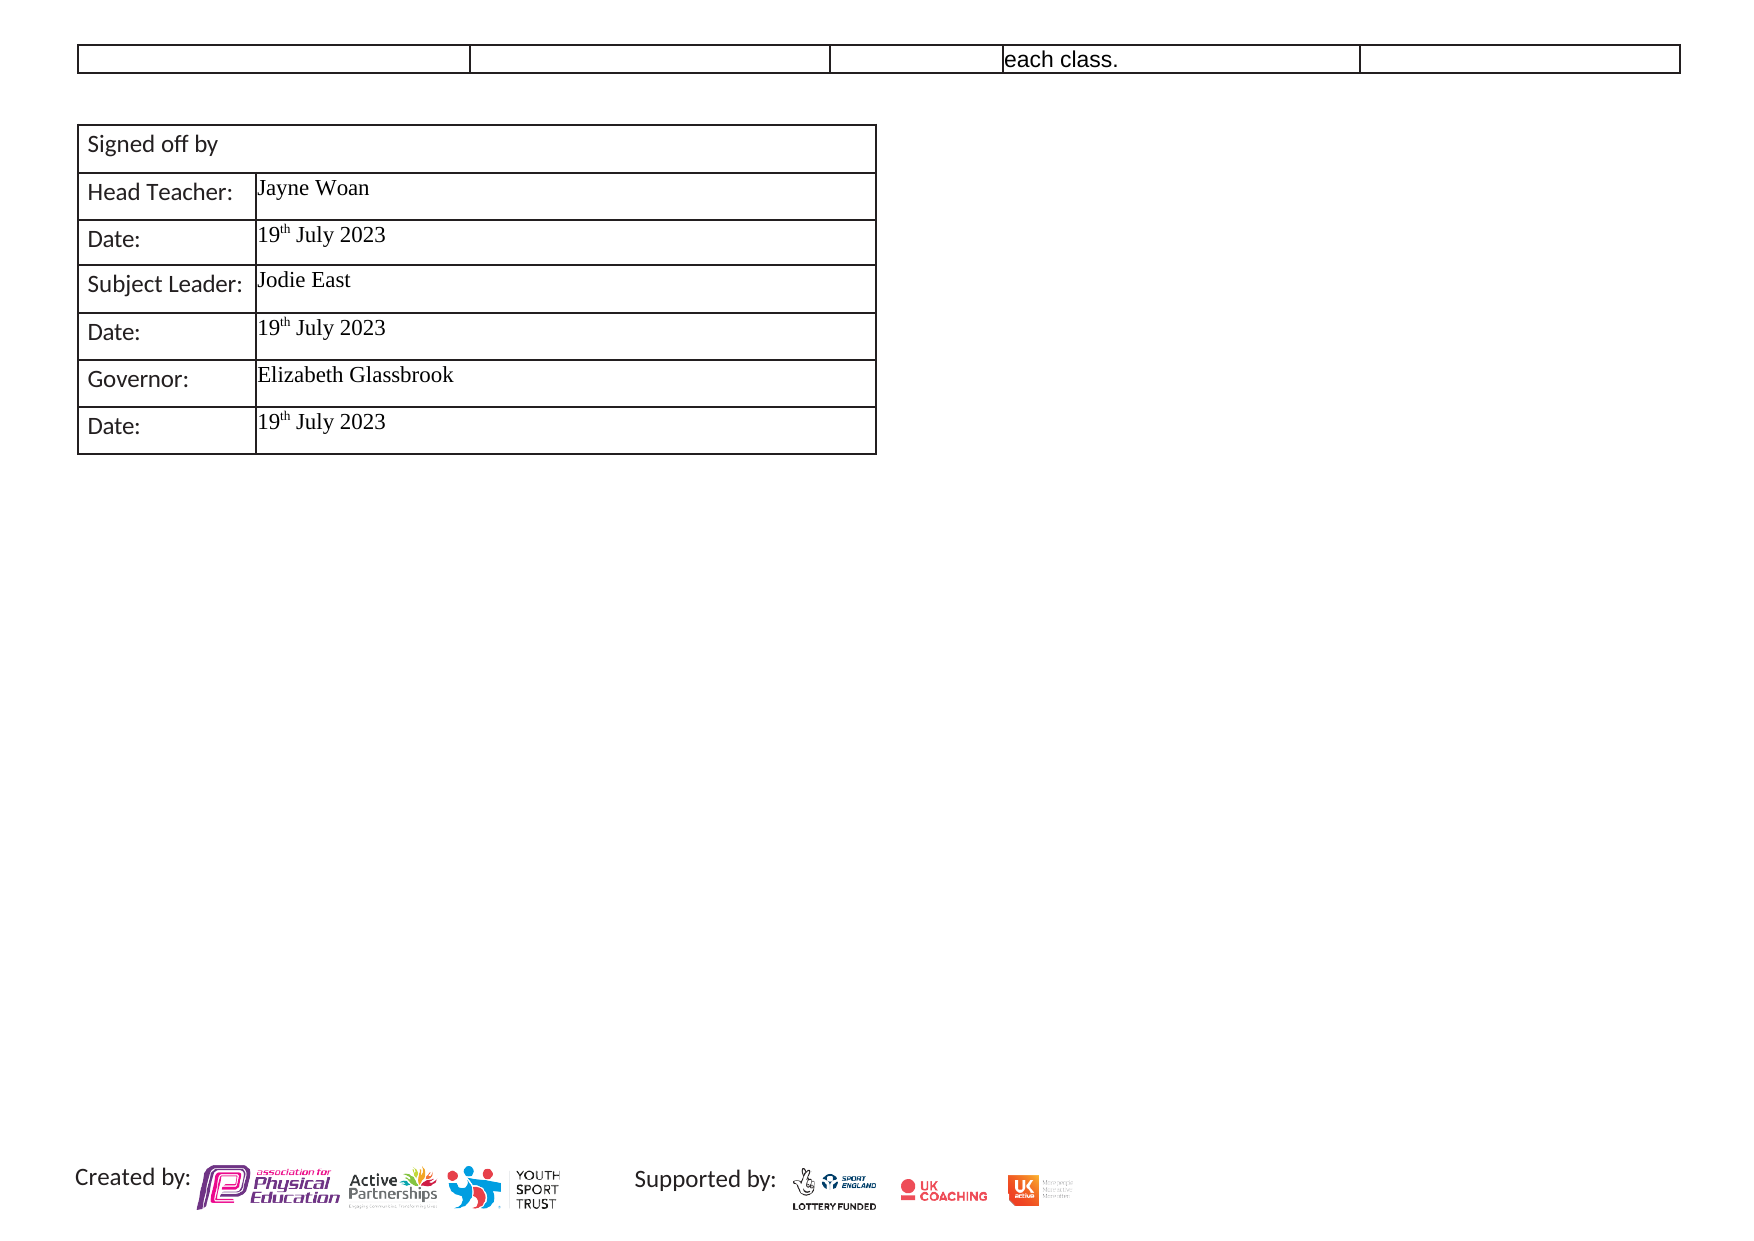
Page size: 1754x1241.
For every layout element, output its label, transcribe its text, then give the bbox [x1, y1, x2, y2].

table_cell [79, 46, 469, 72]
table_cell Date: [79, 221, 255, 264]
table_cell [1361, 46, 1679, 72]
table_cell Elizabeth Glassbrook [257, 361, 875, 406]
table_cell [831, 46, 1002, 72]
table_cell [471, 46, 829, 72]
table_cell Subject Leader: [79, 266, 255, 312]
table_header Signed off by [79, 126, 875, 172]
picture [920, 1181, 987, 1201]
table_cell Governor: [79, 361, 255, 406]
table_cell 19th July 2023 [257, 408, 875, 453]
table_cell Date: [79, 408, 255, 453]
picture [793, 1168, 876, 1210]
picture [196, 1165, 560, 1210]
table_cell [1004, 46, 1359, 72]
table_cell Date: [79, 314, 255, 359]
table_cell 19th July 2023 [257, 221, 875, 264]
table_cell 19th July 2023 [257, 314, 875, 359]
table_cell Jayne Woan [257, 174, 875, 219]
table_cell Jodie East [257, 266, 875, 312]
picture [1008, 1174, 1073, 1206]
table_cell Head Teacher: [79, 174, 255, 219]
